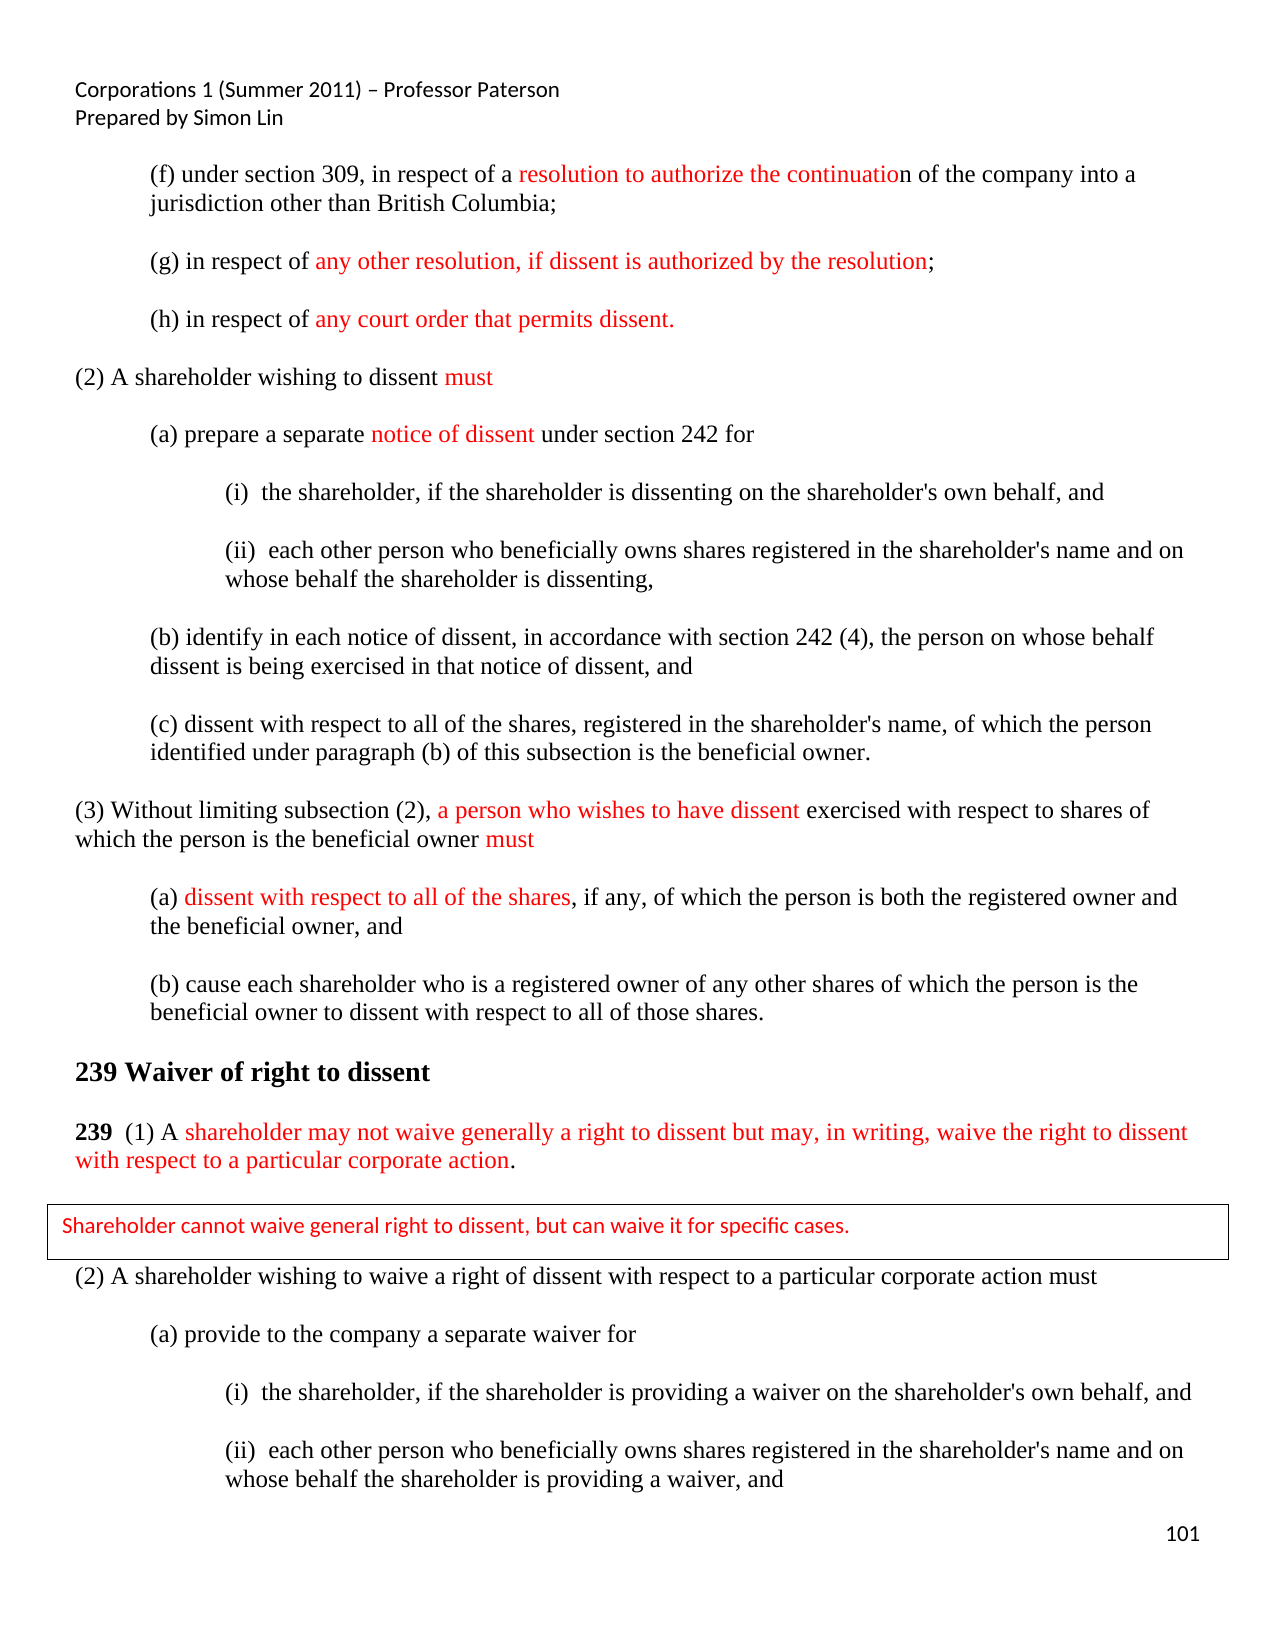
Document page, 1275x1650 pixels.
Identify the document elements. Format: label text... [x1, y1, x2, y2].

text (3) Without limiting subsection (2), a person who wishes to have dissent exercised with respect to shares of which the person is the beneficial owner must [75, 795, 1200, 853]
text (f) under section 309, in respect of a resolution to authorize the continuation of the company into a jurisdiction other than British Columbia; [150, 159, 1200, 217]
text (a) provide to the company a separate waiver for [150, 1319, 1200, 1348]
text (ii) each other person who beneficially owns shares registered in the shareholder's name and on whose behalf the shareholder is providing a waiver, and [225, 1435, 1200, 1493]
subtitle 239 Waiver of right to dissent [75, 1055, 1200, 1088]
text (ii) each other person who beneficially owns shares registered in the shareholder's name and on whose behalf the shareholder is dissenting, [225, 535, 1200, 593]
text 239 (1) A shareholder may not waive generally a right to dissent but may, in writing, waive the right to dissent with respect to a particular corporate action. [75, 1117, 1200, 1174]
text (b) identify in each notice of dissent, in accordance with section 242 (4), the person on whose behalf dissent is being exercised in that notice of dissent, and [150, 622, 1200, 679]
text (a) dissent with respect to all of the shares, if any, of which the person is both the registered owner and the beneficial owner, and [150, 882, 1200, 939]
text (c) dissent with respect to all of the shares, registered in the shareholder's name, of which the person identified under paragraph (b) of this subsection is the beneficial owner. [150, 709, 1200, 766]
text (2) A shareholder wishing to waive a right of dissent with respect to a particular corporate action must [75, 1261, 1200, 1290]
text (g) in respect of any other resolution, if dissent is authorized by the resolution; [150, 246, 1200, 274]
text (a) prepare a separate notice of dissent under section 242 for [150, 419, 1200, 448]
text (h) in respect of any court order that permits dissent. [150, 304, 1200, 332]
text (2) A shareholder wishing to dissent must [75, 362, 1200, 390]
text (i) the shareholder, if the shareholder is providing a waiver on the shareholder's own behalf, and [225, 1377, 1200, 1406]
text (b) cause each shareholder who is a registered owner of any other shares of which the person is the beneficial owner to dissent with respect to all of those shares. [150, 969, 1200, 1026]
text (i) the shareholder, if the shareholder is dissenting on the shareholder's own behalf, and [225, 477, 1200, 506]
